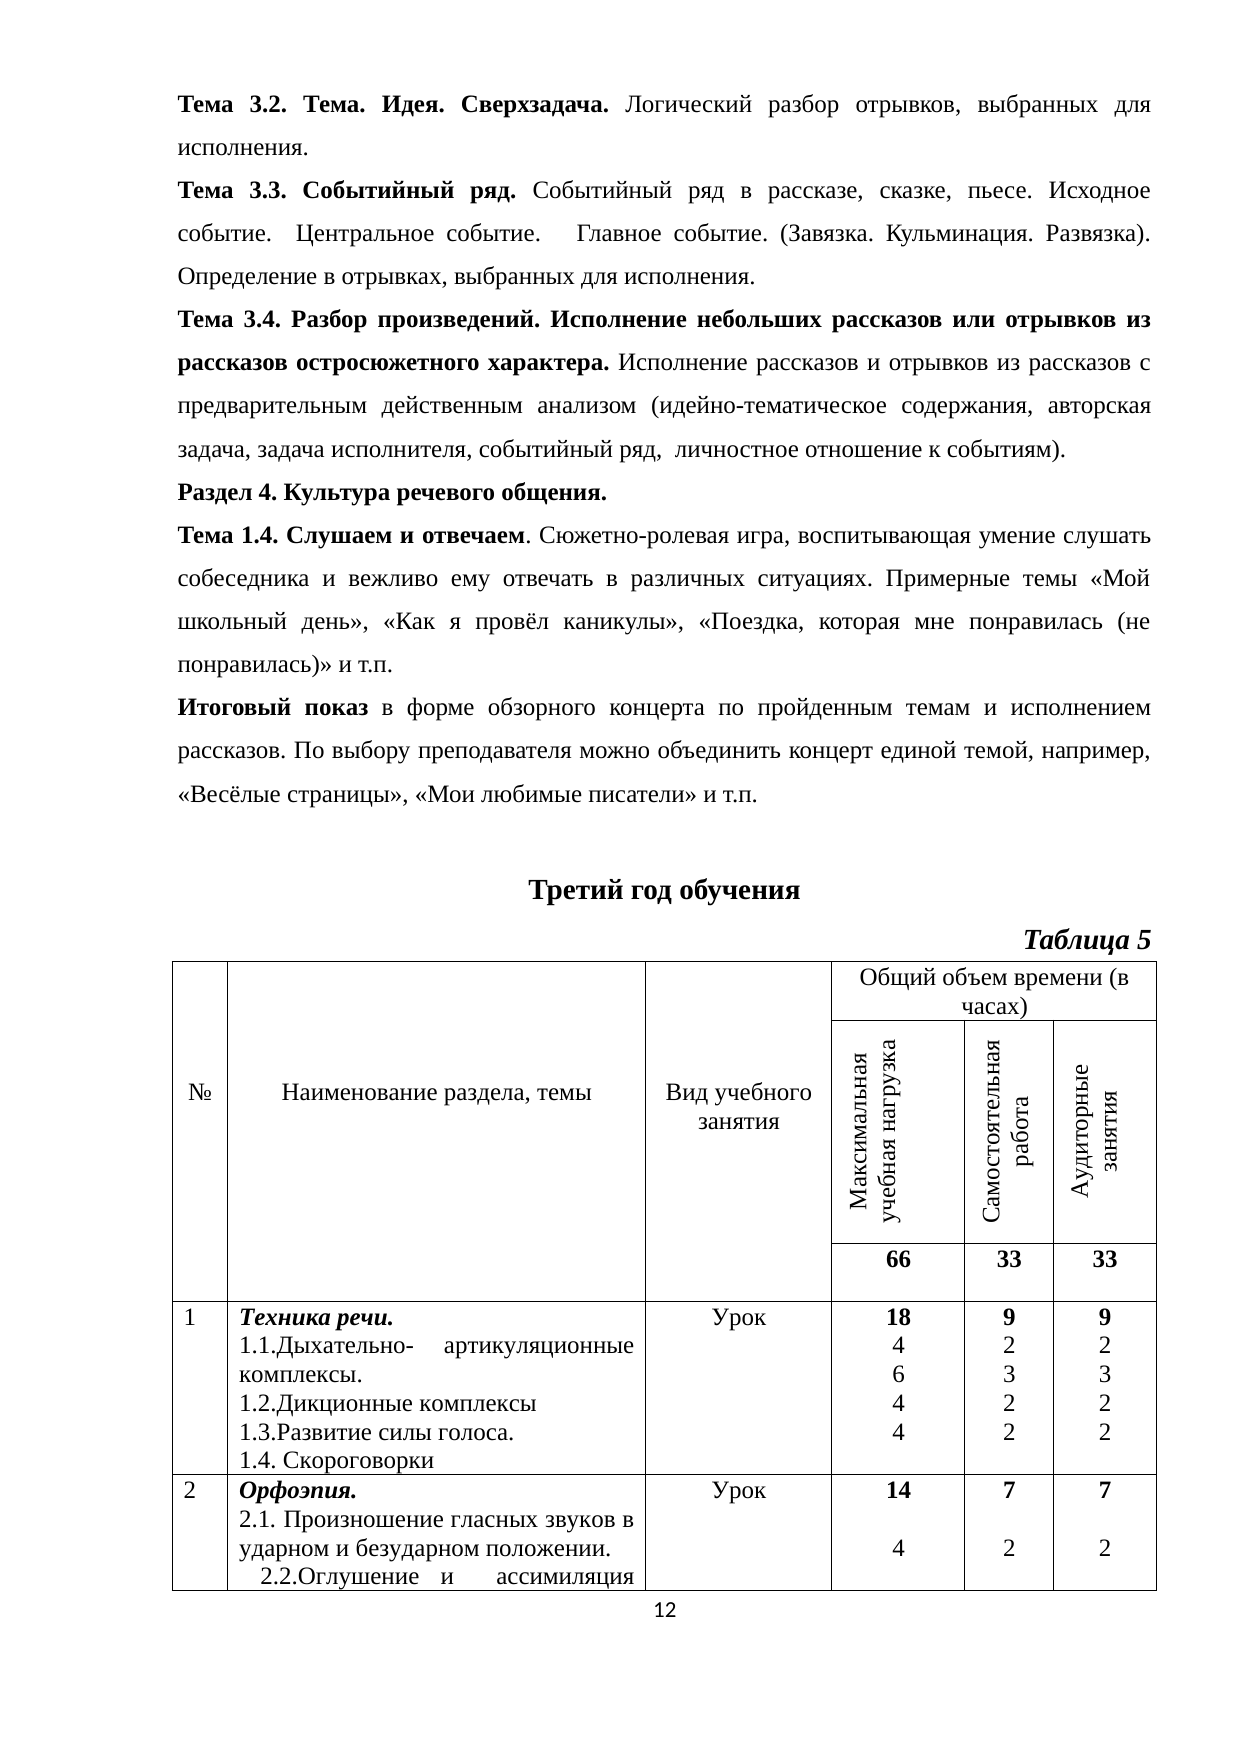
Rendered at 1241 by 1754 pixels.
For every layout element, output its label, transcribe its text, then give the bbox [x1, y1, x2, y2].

text Тема 1.4. Слушаем и отвечаем. Сюжетно-ролевая игра, воспитывающая умение слушать собеседника и вежливо ему отвечать в различных ситуациях. Примерные темы «Мой школьный день», «Как я провёл каникулы», «Поездка, которая мне понравилась (не понравилась)» и т.п. [177, 520, 1152, 678]
text Тема 3.3. Событийный ряд. Событийный ряд в рассказе, сказке, пьесе. Исходное событие. Центральное событие. Главное событие. (Завязка. Кульминация. Развязка). Определение в отрывках, выбранных для исполнения. [177, 175, 1152, 290]
table_cell 9 2 3 2 2 [1054, 1302, 1156, 1474]
table_cell Аудиторные занятия [1054, 1021, 1156, 1243]
table_cell 2 [173, 1475, 227, 1590]
table_cell 7 2 5 [965, 1475, 1053, 1590]
text Третий год обучения [177, 872, 1152, 906]
table_cell 66 [832, 1244, 964, 1301]
table_cell Максимальная учебная нагрузка [832, 1021, 964, 1243]
table_header Наименование раздела, темы [228, 962, 645, 1301]
table_cell 14 4 10 [832, 1475, 964, 1590]
text Тема 3.2. Тема. Идея. Сверхзадача. Логический разбор отрывков, выбранных для исполнения. [177, 89, 1152, 161]
text Раздел 4. Культура речевого общения. [177, 477, 1152, 506]
table_cell 7 2 5 [1054, 1475, 1156, 1590]
text Итоговый показ в форме обзорного концерта по пройденным темам и исполнением рассказов. По выбору преподавателя можно объединить концерт единой темой, например, «Весёлые страницы», «Мои любимые писатели» и т.п. [177, 692, 1152, 807]
text Таблица 5 [177, 922, 1152, 956]
table_cell 9 2 3 2 2 [965, 1302, 1053, 1474]
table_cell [228, 1475, 645, 1590]
table_cell Урок [646, 1475, 831, 1590]
table_header № [173, 962, 227, 1301]
table_cell 33 [965, 1244, 1053, 1301]
table_header Общий объем времени (в часах) [832, 962, 1156, 1019]
table_cell Урок [646, 1302, 831, 1474]
table_cell 33 [1054, 1244, 1156, 1301]
table_header Вид учебного занятия [646, 962, 831, 1301]
table_cell 1 [173, 1302, 227, 1474]
table_cell Техника речи. 1.1.Дыхательно- артикуляционные комплексы. 1.2.Дикционные комплексы 1.3.Развитие силы голоса. 1.4. Скороговорки [228, 1302, 645, 1474]
table_cell Самостоятельная работа [965, 1021, 1053, 1243]
table_cell 18 4 6 4 4 [832, 1302, 964, 1474]
text Тема 3.4. Разбор произведений. Исполнение небольших рассказов или отрывков из рассказов остросюжетного характера. Исполнение рассказов и отрывков из рассказов с предварительным действенным анализом (идейно-тематическое содержания, авторская задача, задача исполнителя, событийный ряд, личностное отношение к событиям). [177, 304, 1152, 462]
